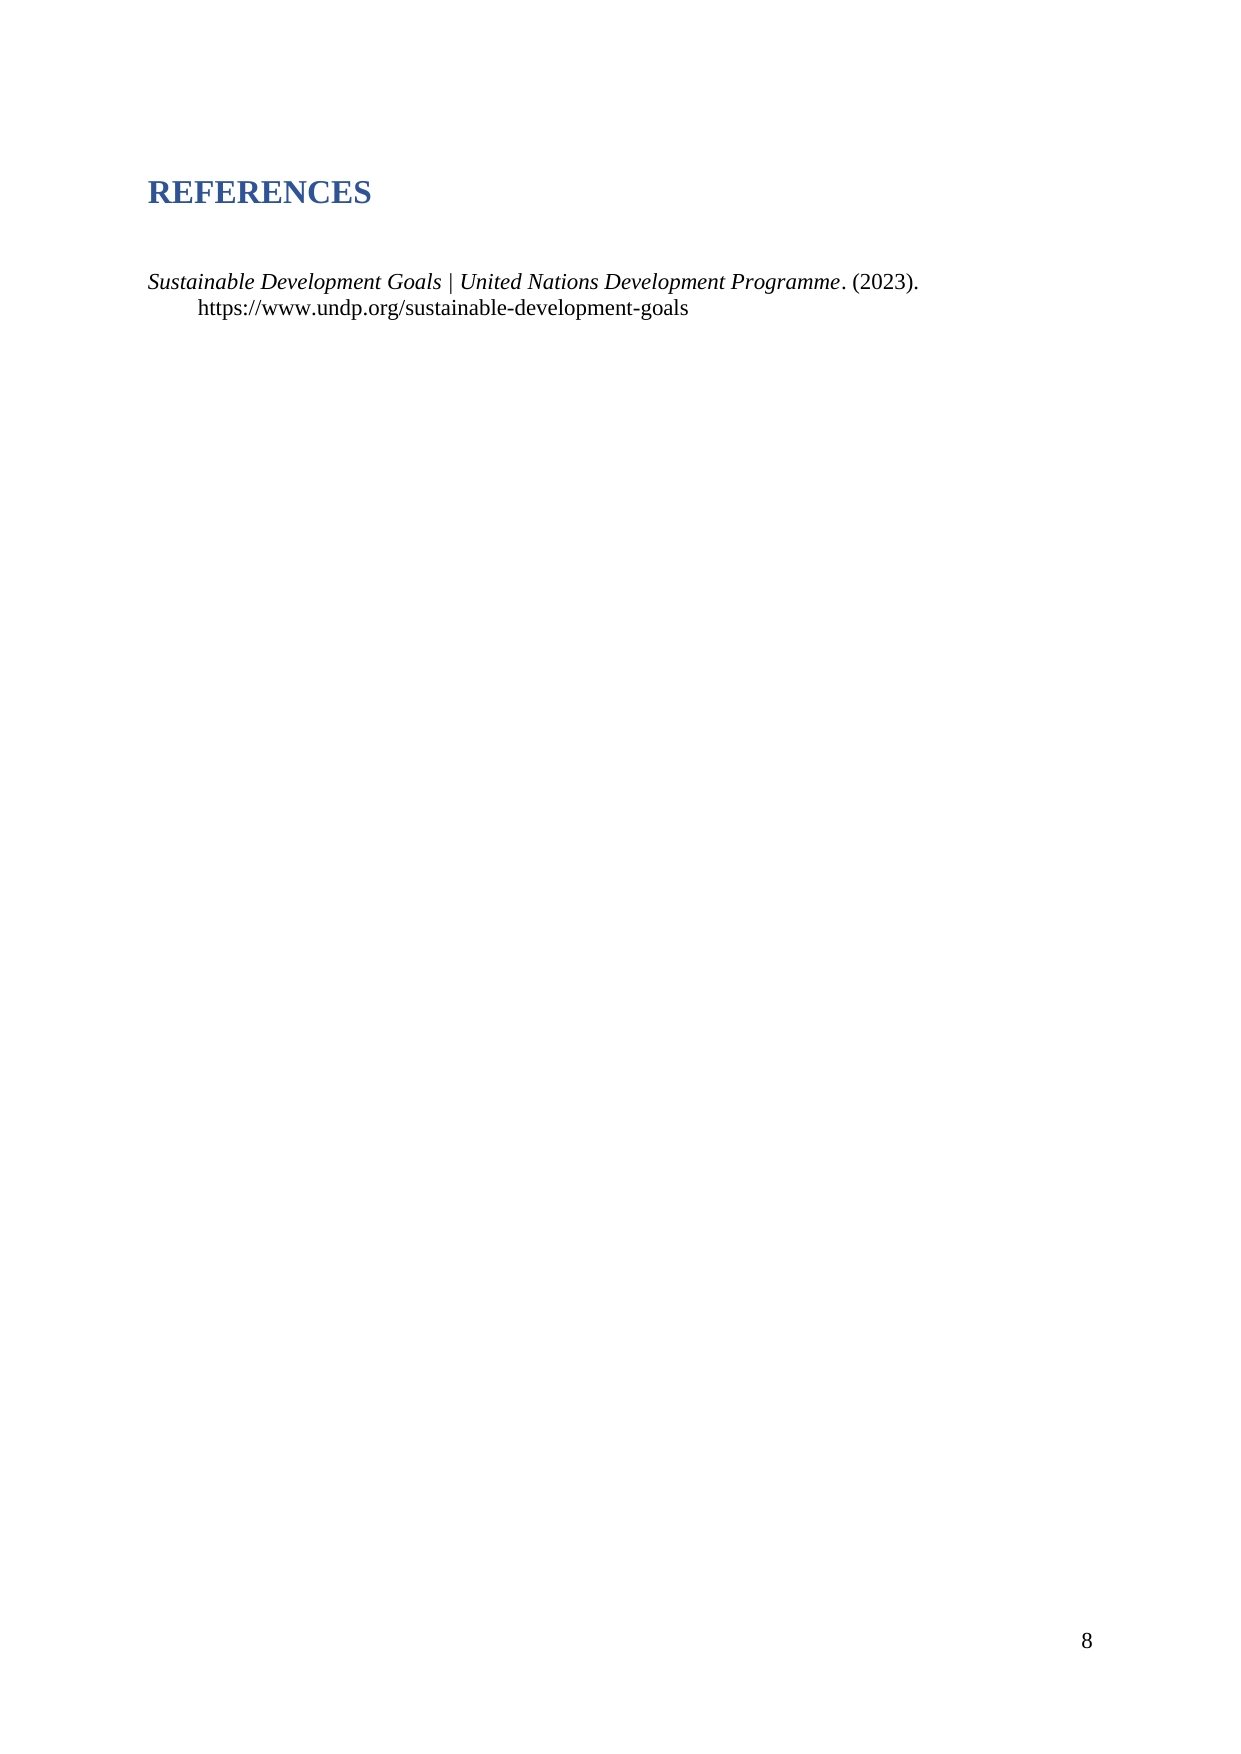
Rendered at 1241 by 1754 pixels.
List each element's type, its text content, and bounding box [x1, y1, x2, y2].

subtitle REFERENCES [148, 173, 1093, 211]
text Sustainable Development Goals | United Nations Development Programme. (2023). https://www.undp.org/sustainable-development-goals [148, 268, 1093, 320]
